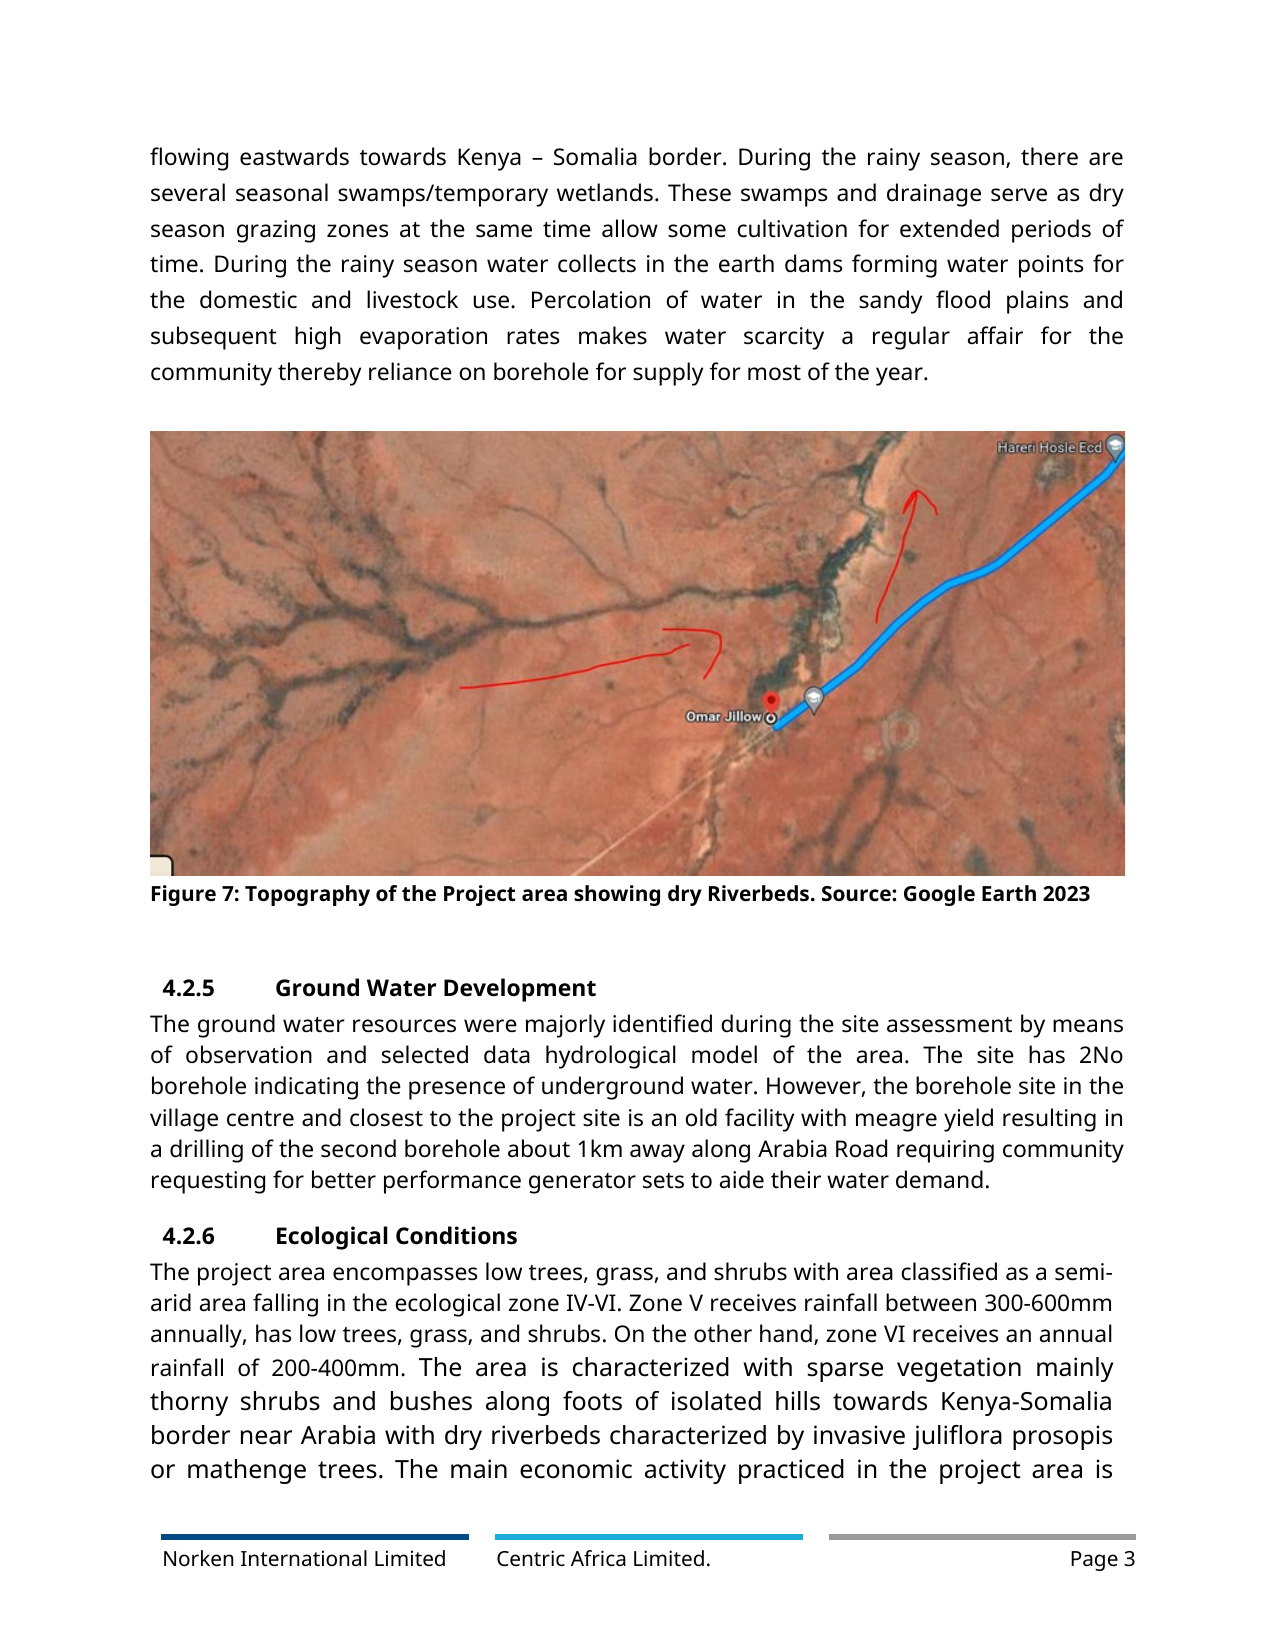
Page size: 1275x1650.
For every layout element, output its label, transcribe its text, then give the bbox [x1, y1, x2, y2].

subtitle Ground Water Development [162, 972, 1125, 1003]
subtitle Ecological Conditions [162, 1220, 1125, 1251]
subtitle Figure 7: Topography of the Project area showing dry Riverbeds. Source: Google Earth 2023 [150, 879, 1125, 908]
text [150, 1256, 1114, 1486]
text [150, 141, 1125, 387]
text The ground water resources were majorly identified during the site assessment by means of observation and selected data hydrological model of the area. The site has 2No borehole indicating the presence of underground water. However, the borehole site in the village centre and closest to the project site is an old facility with meagre yield resulting in a drilling of the second borehole about 1km away along Arabia Road requiring community requesting for better performance generator sets to aide their water demand. [150, 1008, 1125, 1195]
picture [150, 431, 1125, 876]
